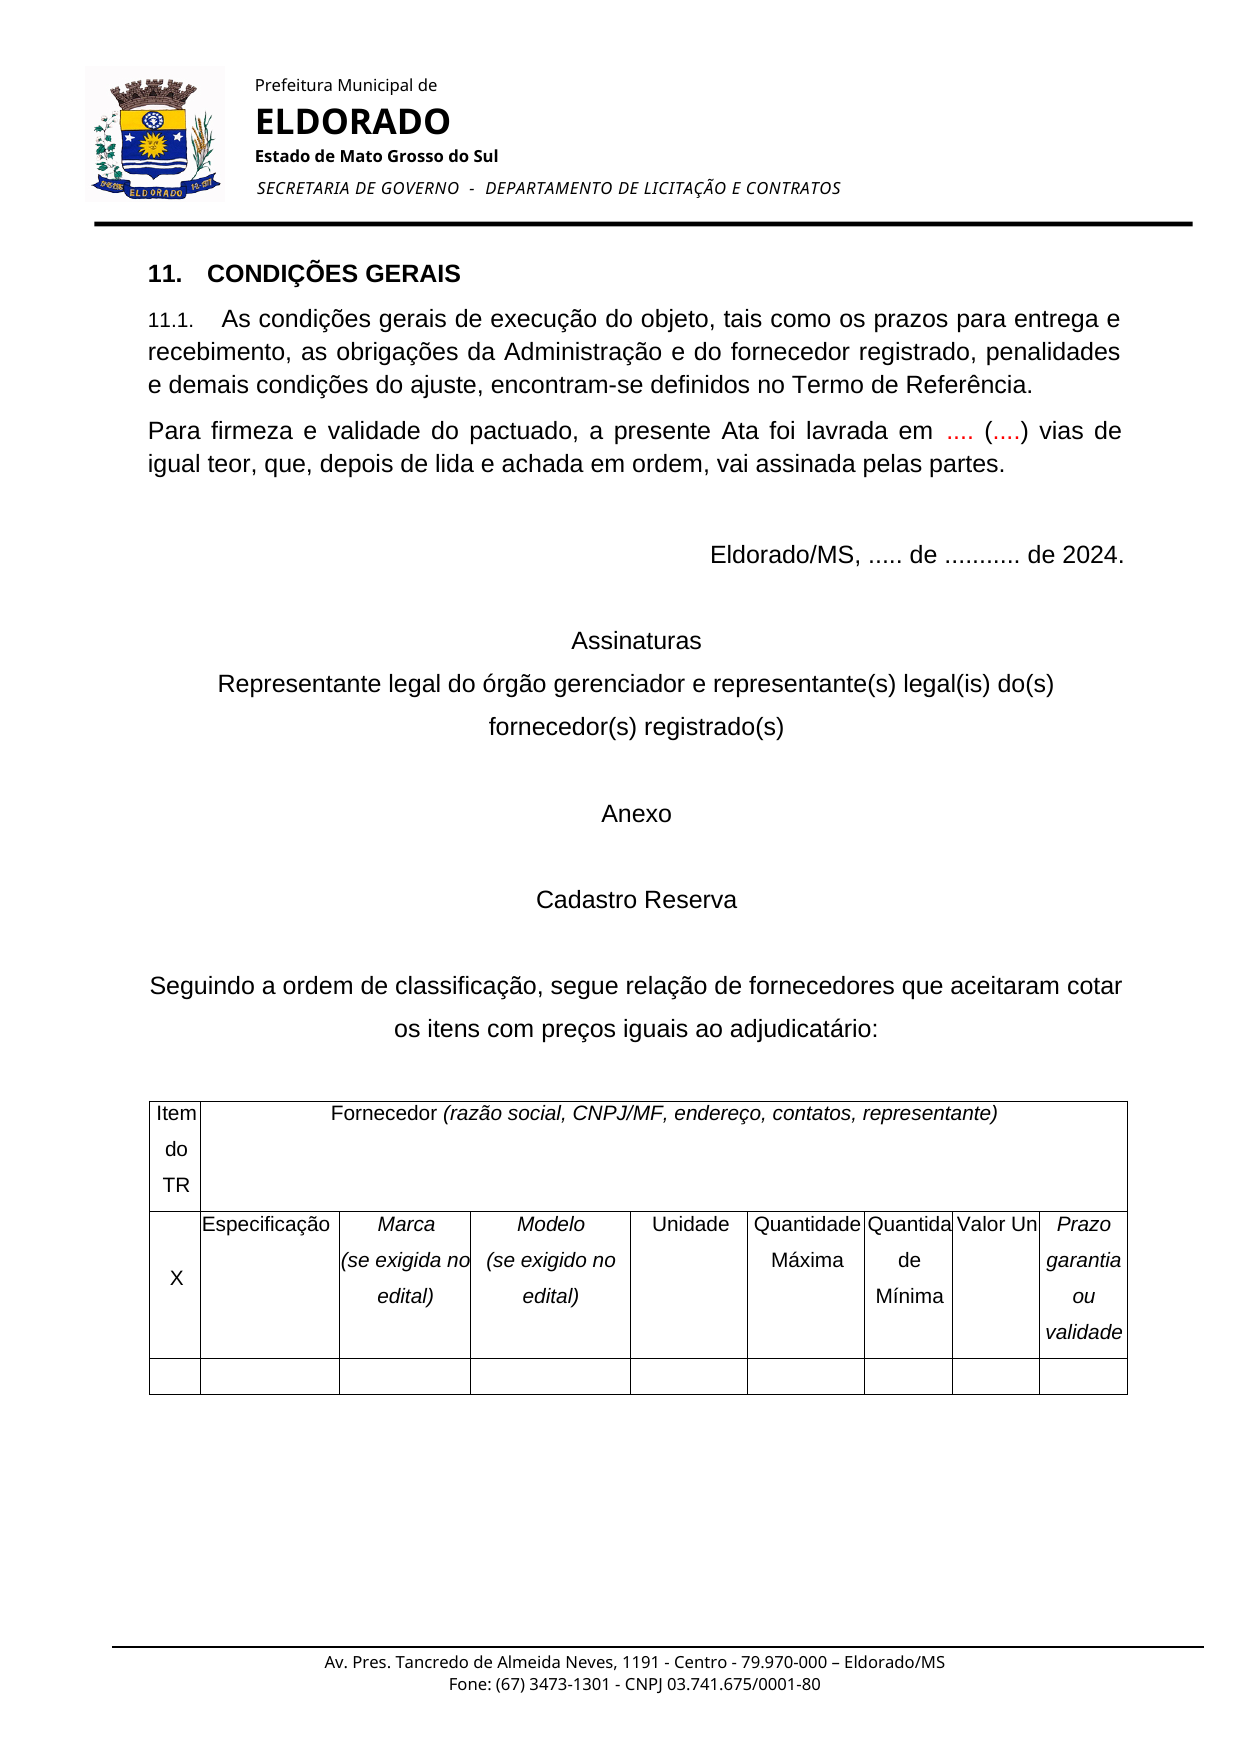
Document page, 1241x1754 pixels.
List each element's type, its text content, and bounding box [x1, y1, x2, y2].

table_cell [150, 1359, 200, 1394]
table_cell [340, 1359, 470, 1394]
table_header Fornecedor (razão social, CNPJ/MF, endereço, contatos, representante) [201, 1102, 1127, 1211]
text Anexo [148, 799, 1125, 827]
text As condições gerais de execução do objeto, tais como os prazos para entrega e recebimento, as obrigações da Administração e do fornecedor registrado, penalidades e demais condições do ajuste, encontram-se definidos no Termo de Referência. [148, 304, 1122, 399]
table_cell [201, 1359, 339, 1394]
text Cadastro Reserva [148, 885, 1125, 914]
table_cell Especificação [201, 1212, 339, 1358]
text Eldorado/MS, ..... de ........... de 2024. [148, 540, 1125, 569]
table_cell Quantidade Mínima [865, 1212, 952, 1358]
text Para firmeza e validade do pactuado, a presente Ata foi lavrada em .... (....) vias de igual teor, que, depois de lida e achada em ordem, vai assinada pelas partes. [148, 416, 1122, 478]
picture [85, 66, 225, 202]
table_cell Valor Un [953, 1212, 1039, 1358]
text Assinaturas [148, 626, 1125, 655]
table_cell [865, 1359, 952, 1394]
text Seguindo a ordem de classificação, segue relação de fornecedores que aceitaram cotar os itens com preços iguais ao adjudicatário: [148, 971, 1125, 1043]
table_cell Modelo (se exigido no edital) [471, 1212, 630, 1358]
table_cell [631, 1359, 747, 1394]
table_cell [953, 1359, 1039, 1394]
text CONDIÇÕES GERAIS [148, 259, 1122, 287]
table_cell X [150, 1212, 200, 1358]
table_cell Unidade [631, 1212, 747, 1358]
table_cell [1040, 1359, 1127, 1394]
table_cell Marca (se exigida no edital) [340, 1212, 470, 1358]
table_cell [748, 1359, 864, 1394]
text Representante legal do órgão gerenciador e representante(s) legal(is) do(s) fornecedor(s) registrado(s) [148, 669, 1125, 741]
table_header Item do TR [150, 1102, 200, 1211]
table_cell QuantidadeMáxima [748, 1212, 864, 1358]
table_cell [471, 1359, 630, 1394]
table_cell Prazo garantia ou validade [1040, 1212, 1127, 1358]
